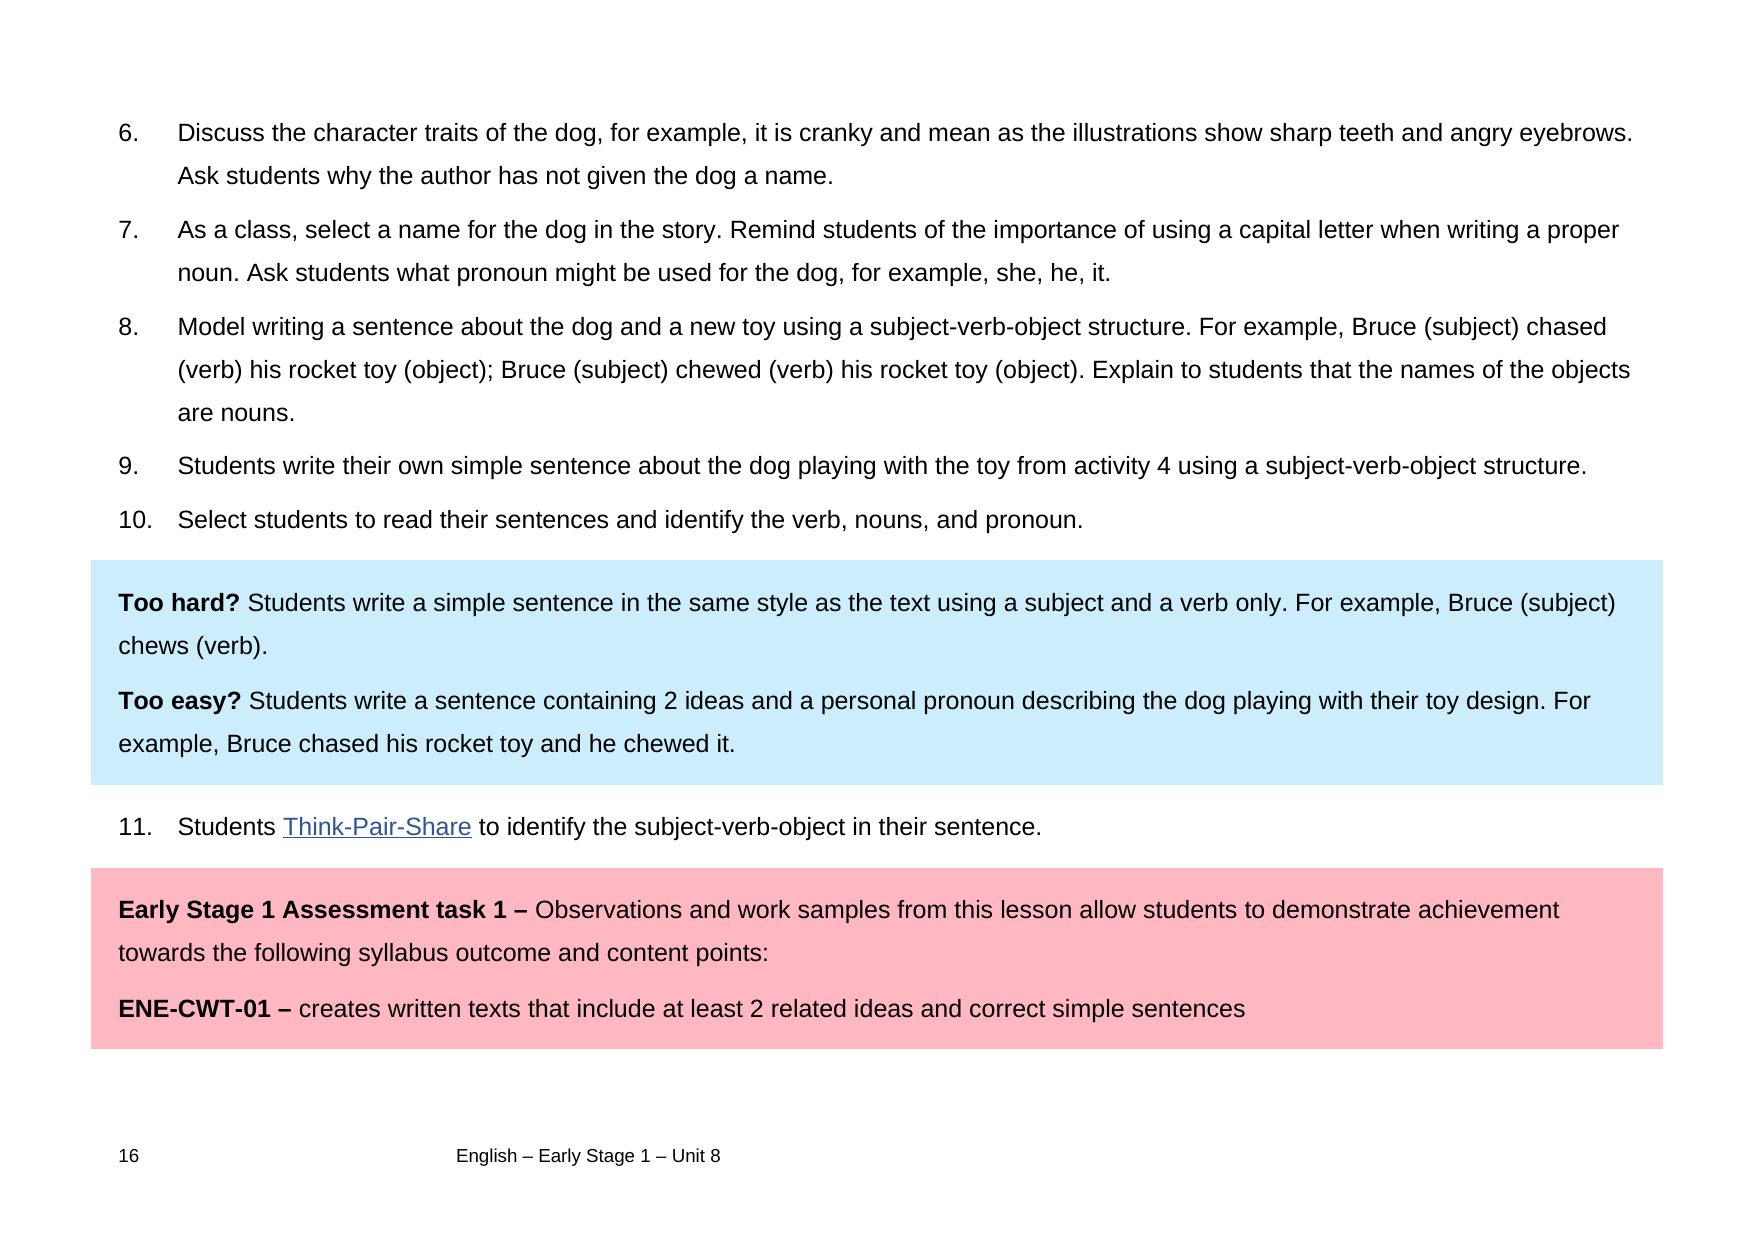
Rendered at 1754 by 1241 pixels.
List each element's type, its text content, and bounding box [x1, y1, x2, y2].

list Discuss the character traits of the dog, for example, it is cranky and mean as the illustrations show sharp teeth and angry eyebrows. Ask students why the author has not given the dog a name. [118, 118, 1636, 190]
list As a class, select a name for the dog in the story. Remind students of the importance of using a capital letter when writing a proper noun. Ask students what pronoun might be used for the dog, for example, she, he, it. [118, 215, 1636, 287]
text ENE-CWT-01 – creates written texts that include at least 2 related ideas and correct simple sentences [97, 966, 1657, 1043]
list Model writing a sentence about the dog and a new toy using a subject-verb-object structure. For example, Bruce (subject) chased (verb) his rocket toy (object); Bruce (subject) chewed (verb) his rocket toy (object). Explain to students that the names of the objects are nouns. [118, 311, 1636, 426]
list Students write their own simple sentence about the dog playing with the toy from activity 4 using a subject-verb-object structure. [118, 451, 1636, 480]
text Too hard? Students write a simple sentence in the same style as the text using a subject and a verb only. For example, Bruce (subject) chews (verb). [97, 567, 1657, 659]
list Select students to read their sentences and identify the verb, nouns, and pronoun. [118, 505, 1636, 533]
list Students Think-Pair-Share to identify the subject-verb-object in their sentence. [118, 812, 1636, 841]
text Early Stage 1 Assessment task 1 – Observations and work samples from this lesson allow students to demonstrate achievement towards the following syllabus outcome and content points: [97, 874, 1657, 966]
text Too easy? Students write a sentence containing 2 ideas and a personal pronoun describing the dog playing with their toy design. For example, Bruce chased his rocket toy and he chewed it. [97, 659, 1657, 779]
